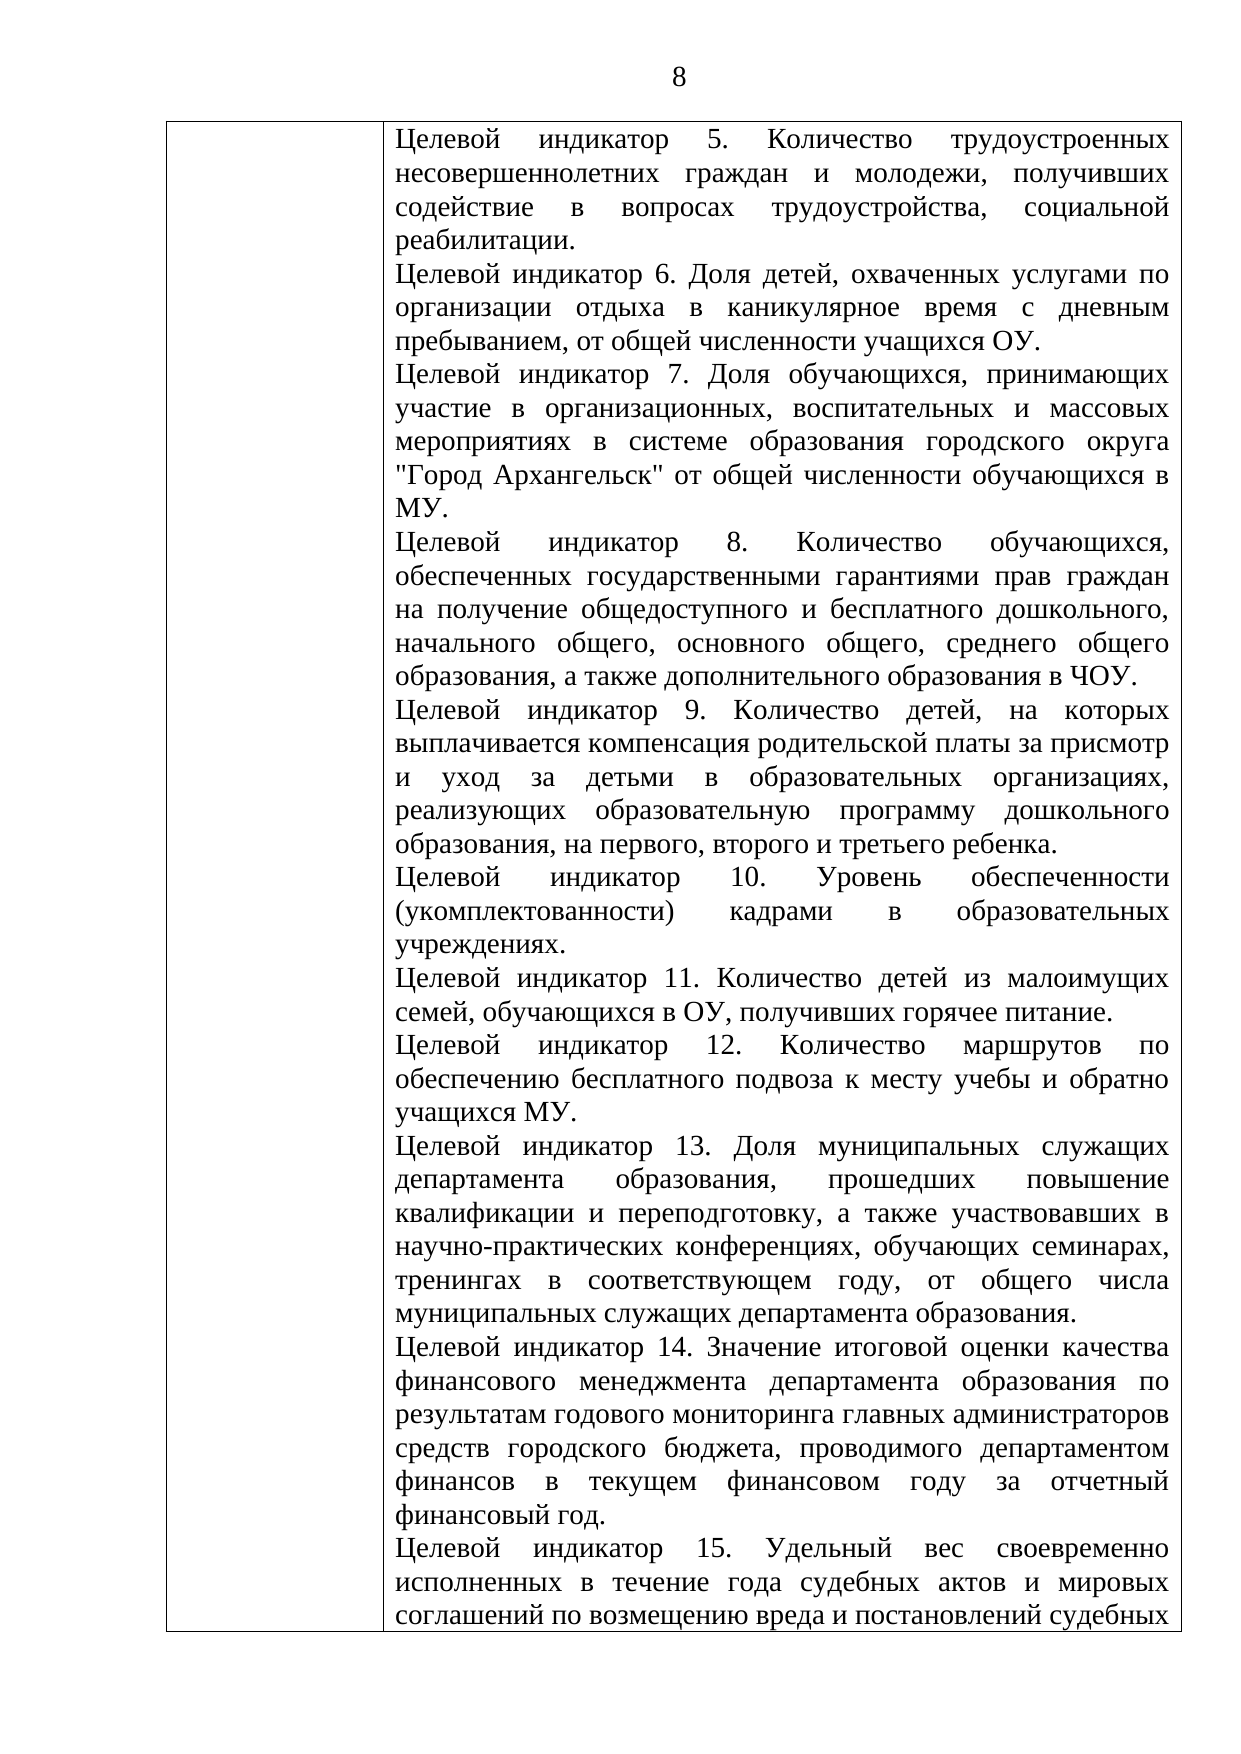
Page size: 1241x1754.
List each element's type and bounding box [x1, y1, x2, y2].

table_cell [384, 122, 1181, 1631]
table_cell [167, 122, 383, 1631]
